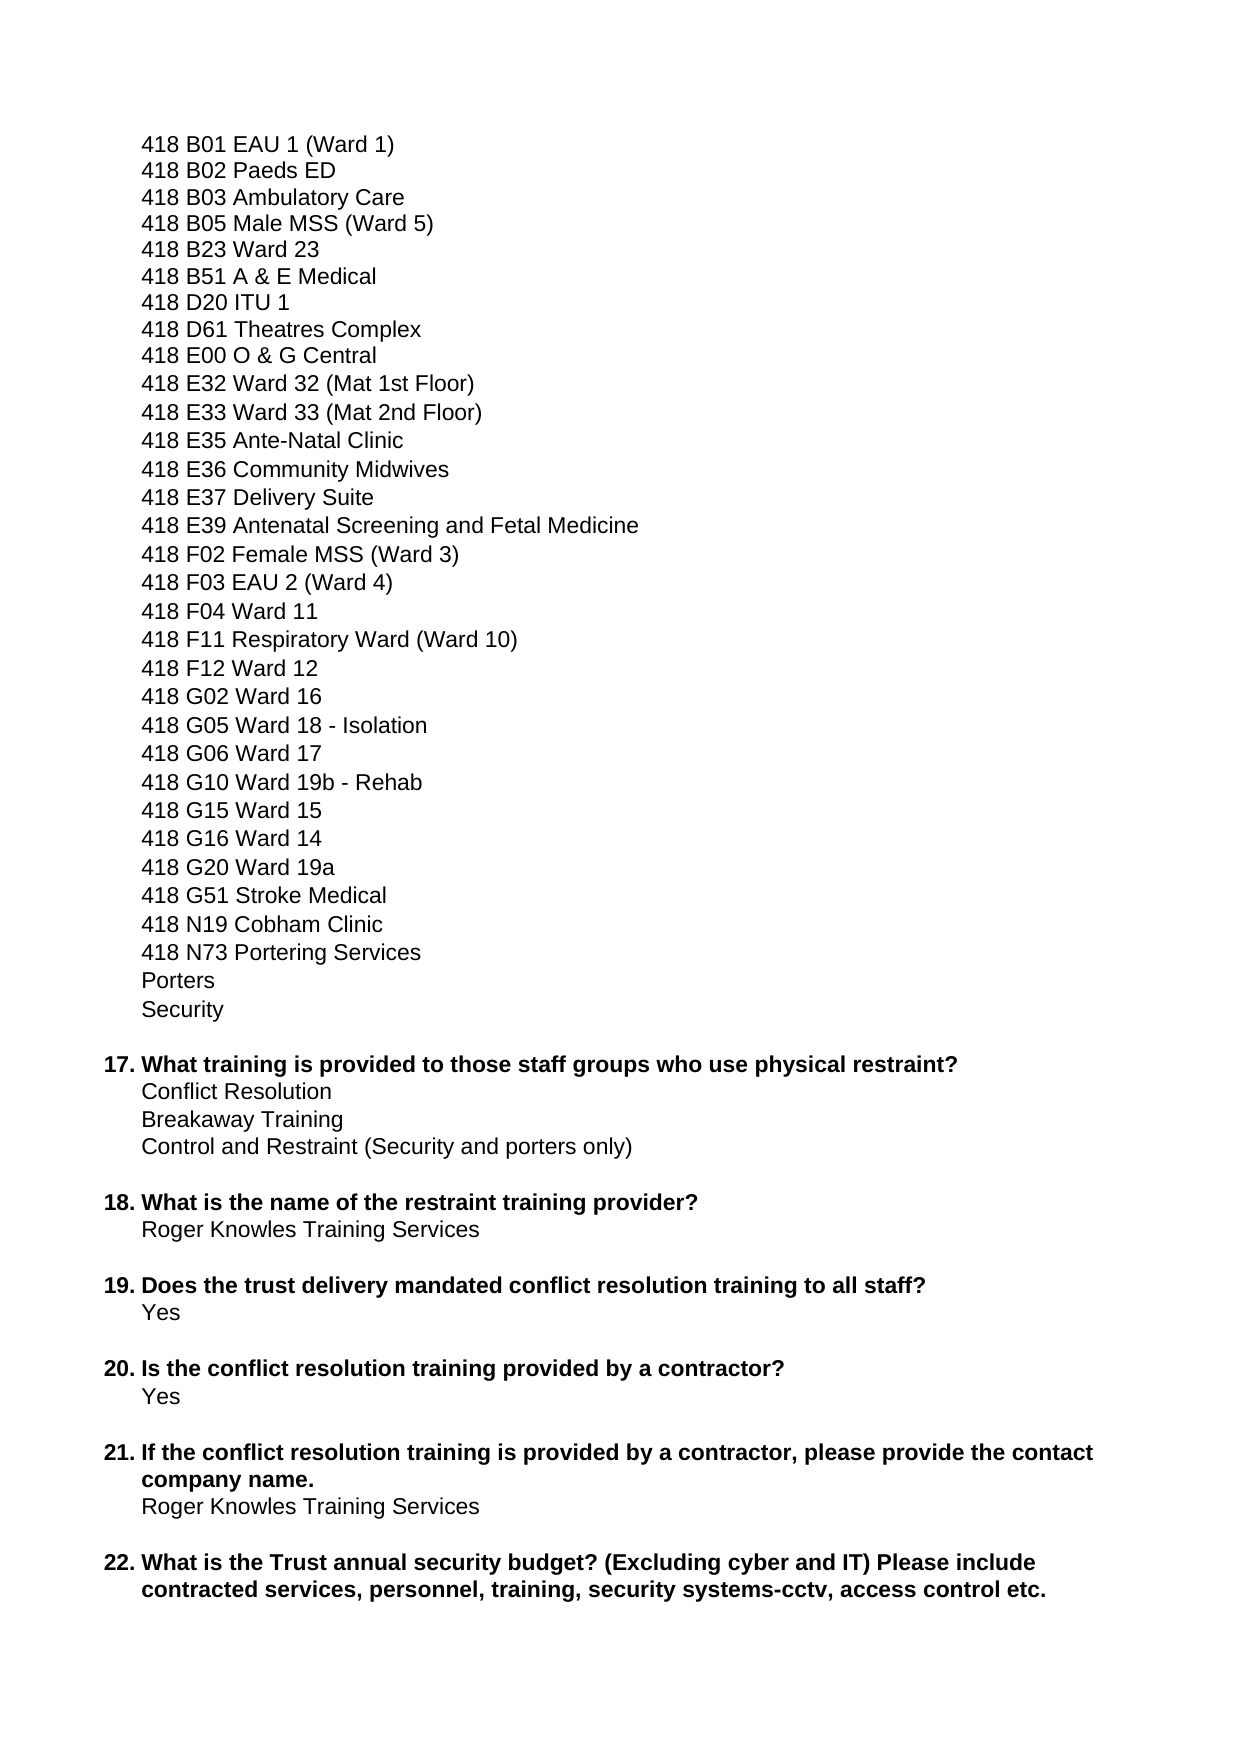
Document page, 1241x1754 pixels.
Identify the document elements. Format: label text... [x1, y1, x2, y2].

list What training is provided to those staff groups who use physical restraint? [103, 1051, 1140, 1077]
list Control and Restraint (Security and porters only) [141, 1133, 1140, 1159]
list 418 F12 Ward 12 [141, 655, 1143, 681]
list 418 F11 Respiratory Ward (Ward 10) [141, 626, 1143, 653]
list Porters [141, 967, 1143, 994]
list 418 B03 Ambulatory Care [141, 184, 1143, 210]
list Is the conflict resolution training provided by a contractor? [103, 1355, 1140, 1382]
list What is the name of the restraint training provider? [103, 1189, 1140, 1215]
list Security [141, 996, 1143, 1022]
list Breakaway Training [141, 1106, 1140, 1132]
list 418 G10 Ward 19b - Rehab [141, 768, 1143, 795]
list 418 F03 EAU 2 (Ward 4) [141, 569, 1143, 596]
list Roger Knowles Training Services [141, 1216, 1140, 1242]
list 418 B23 Ward 23 [141, 236, 1143, 263]
list 418 E36 Community Midwives [141, 456, 1143, 482]
list 418 G05 Ward 18 - Isolation [141, 712, 1143, 738]
list 418 N73 Portering Services [141, 939, 1143, 965]
list 418 G02 Ward 16 [141, 683, 1143, 709]
list 418 E00 O & G Central [141, 342, 1143, 368]
list 418 G16 Ward 14 [141, 825, 1143, 852]
list 418 D20 ITU 1 [141, 289, 1143, 316]
list 418 G15 Ward 15 [141, 797, 1143, 823]
list 418 E32 Ward 32 (Mat 1st Floor) [141, 370, 1143, 397]
list 418 B02 Paeds ED [141, 157, 1143, 184]
list 418 G20 Ward 19a [141, 854, 1143, 880]
list 418 B51 A & E Medical [141, 263, 1143, 289]
list 418 N19 Cobham Clinic [141, 911, 1143, 937]
list 418 F02 Female MSS (Ward 3) [141, 541, 1143, 567]
list Conflict Resolution [141, 1078, 1140, 1104]
list 418 G51 Stroke Medical [141, 882, 1143, 908]
list Yes [141, 1383, 1140, 1409]
list If the conflict resolution training is provided by a contractor, please provide the contact company name. [103, 1438, 1140, 1492]
list 418 B05 Male MSS (Ward 5) [141, 210, 1143, 236]
list 418 G06 Ward 17 [141, 740, 1143, 766]
list 418 B01 EAU 1 (Ward 1) [141, 131, 1143, 157]
list 418 E37 Delivery Suite [141, 484, 1143, 510]
list 418 E39 Antenatal Screening and Fetal Medicine [141, 512, 1143, 539]
list 418 D61 Theatres Complex [141, 316, 1143, 342]
list 418 F04 Ward 11 [141, 598, 1143, 624]
list Does the trust delivery mandated conflict resolution training to all staff? [103, 1272, 1140, 1298]
list What is the Trust annual security budget? (Excluding cyber and IT) Please include contracted services, personnel, training, security systems-cctv, access control etc. [103, 1549, 1140, 1603]
list 418 E35 Ante-Natal Clinic [141, 427, 1143, 453]
list Yes [141, 1299, 1140, 1326]
list Roger Knowles Training Services [141, 1493, 1140, 1519]
list 418 E33 Ward 33 (Mat 2nd Floor) [141, 399, 1143, 425]
